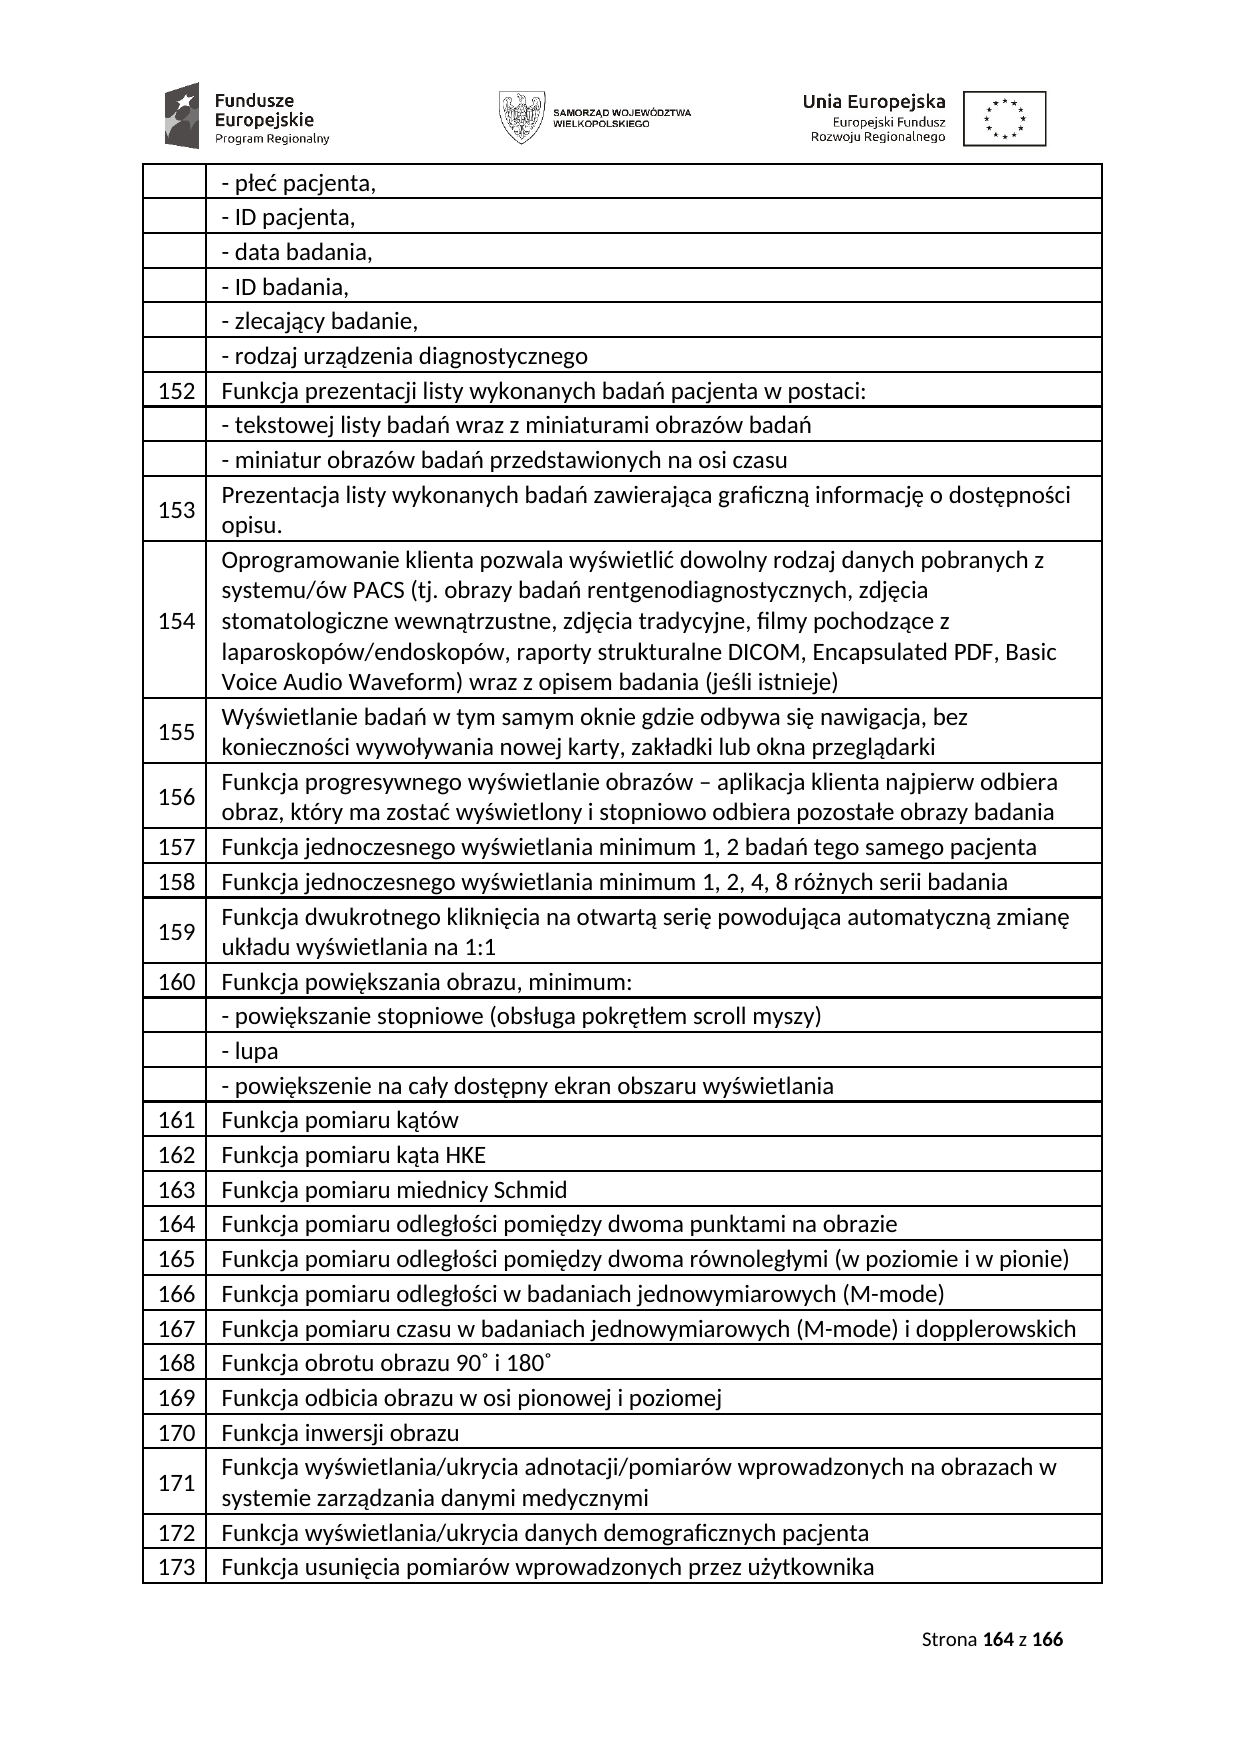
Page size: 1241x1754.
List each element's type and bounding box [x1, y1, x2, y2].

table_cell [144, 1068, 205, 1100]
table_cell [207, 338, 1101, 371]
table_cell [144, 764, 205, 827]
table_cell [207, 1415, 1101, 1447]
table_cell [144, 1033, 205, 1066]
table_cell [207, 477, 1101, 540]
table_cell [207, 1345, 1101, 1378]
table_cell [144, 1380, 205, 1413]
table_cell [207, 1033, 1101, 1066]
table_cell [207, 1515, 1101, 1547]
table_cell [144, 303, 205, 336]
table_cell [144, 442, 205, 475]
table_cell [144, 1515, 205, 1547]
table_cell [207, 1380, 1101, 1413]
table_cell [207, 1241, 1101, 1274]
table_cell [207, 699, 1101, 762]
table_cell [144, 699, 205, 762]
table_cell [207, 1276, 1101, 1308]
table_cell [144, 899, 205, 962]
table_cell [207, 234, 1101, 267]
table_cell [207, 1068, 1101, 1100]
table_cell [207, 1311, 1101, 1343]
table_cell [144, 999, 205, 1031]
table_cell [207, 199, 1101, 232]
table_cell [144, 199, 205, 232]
picture [147, 73, 1064, 163]
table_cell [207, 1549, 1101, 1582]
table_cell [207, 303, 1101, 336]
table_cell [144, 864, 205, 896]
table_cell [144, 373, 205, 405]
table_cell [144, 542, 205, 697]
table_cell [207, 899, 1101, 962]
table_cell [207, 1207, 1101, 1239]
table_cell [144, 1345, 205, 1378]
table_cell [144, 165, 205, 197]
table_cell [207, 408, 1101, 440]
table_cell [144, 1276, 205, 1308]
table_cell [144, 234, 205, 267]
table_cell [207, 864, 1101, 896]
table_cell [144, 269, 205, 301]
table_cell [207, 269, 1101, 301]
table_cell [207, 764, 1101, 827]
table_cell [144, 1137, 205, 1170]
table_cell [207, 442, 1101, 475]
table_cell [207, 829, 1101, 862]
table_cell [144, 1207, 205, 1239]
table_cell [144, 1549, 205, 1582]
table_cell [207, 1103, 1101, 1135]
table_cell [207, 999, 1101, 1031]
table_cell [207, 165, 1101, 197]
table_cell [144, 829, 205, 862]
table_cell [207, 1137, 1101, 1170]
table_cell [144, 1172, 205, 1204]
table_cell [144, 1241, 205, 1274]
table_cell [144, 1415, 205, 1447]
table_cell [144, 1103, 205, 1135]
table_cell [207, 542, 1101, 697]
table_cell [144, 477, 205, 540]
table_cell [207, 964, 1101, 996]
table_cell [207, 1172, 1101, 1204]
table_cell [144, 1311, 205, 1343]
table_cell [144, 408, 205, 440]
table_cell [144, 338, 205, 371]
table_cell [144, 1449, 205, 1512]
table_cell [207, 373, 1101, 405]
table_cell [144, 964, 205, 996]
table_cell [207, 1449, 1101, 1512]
